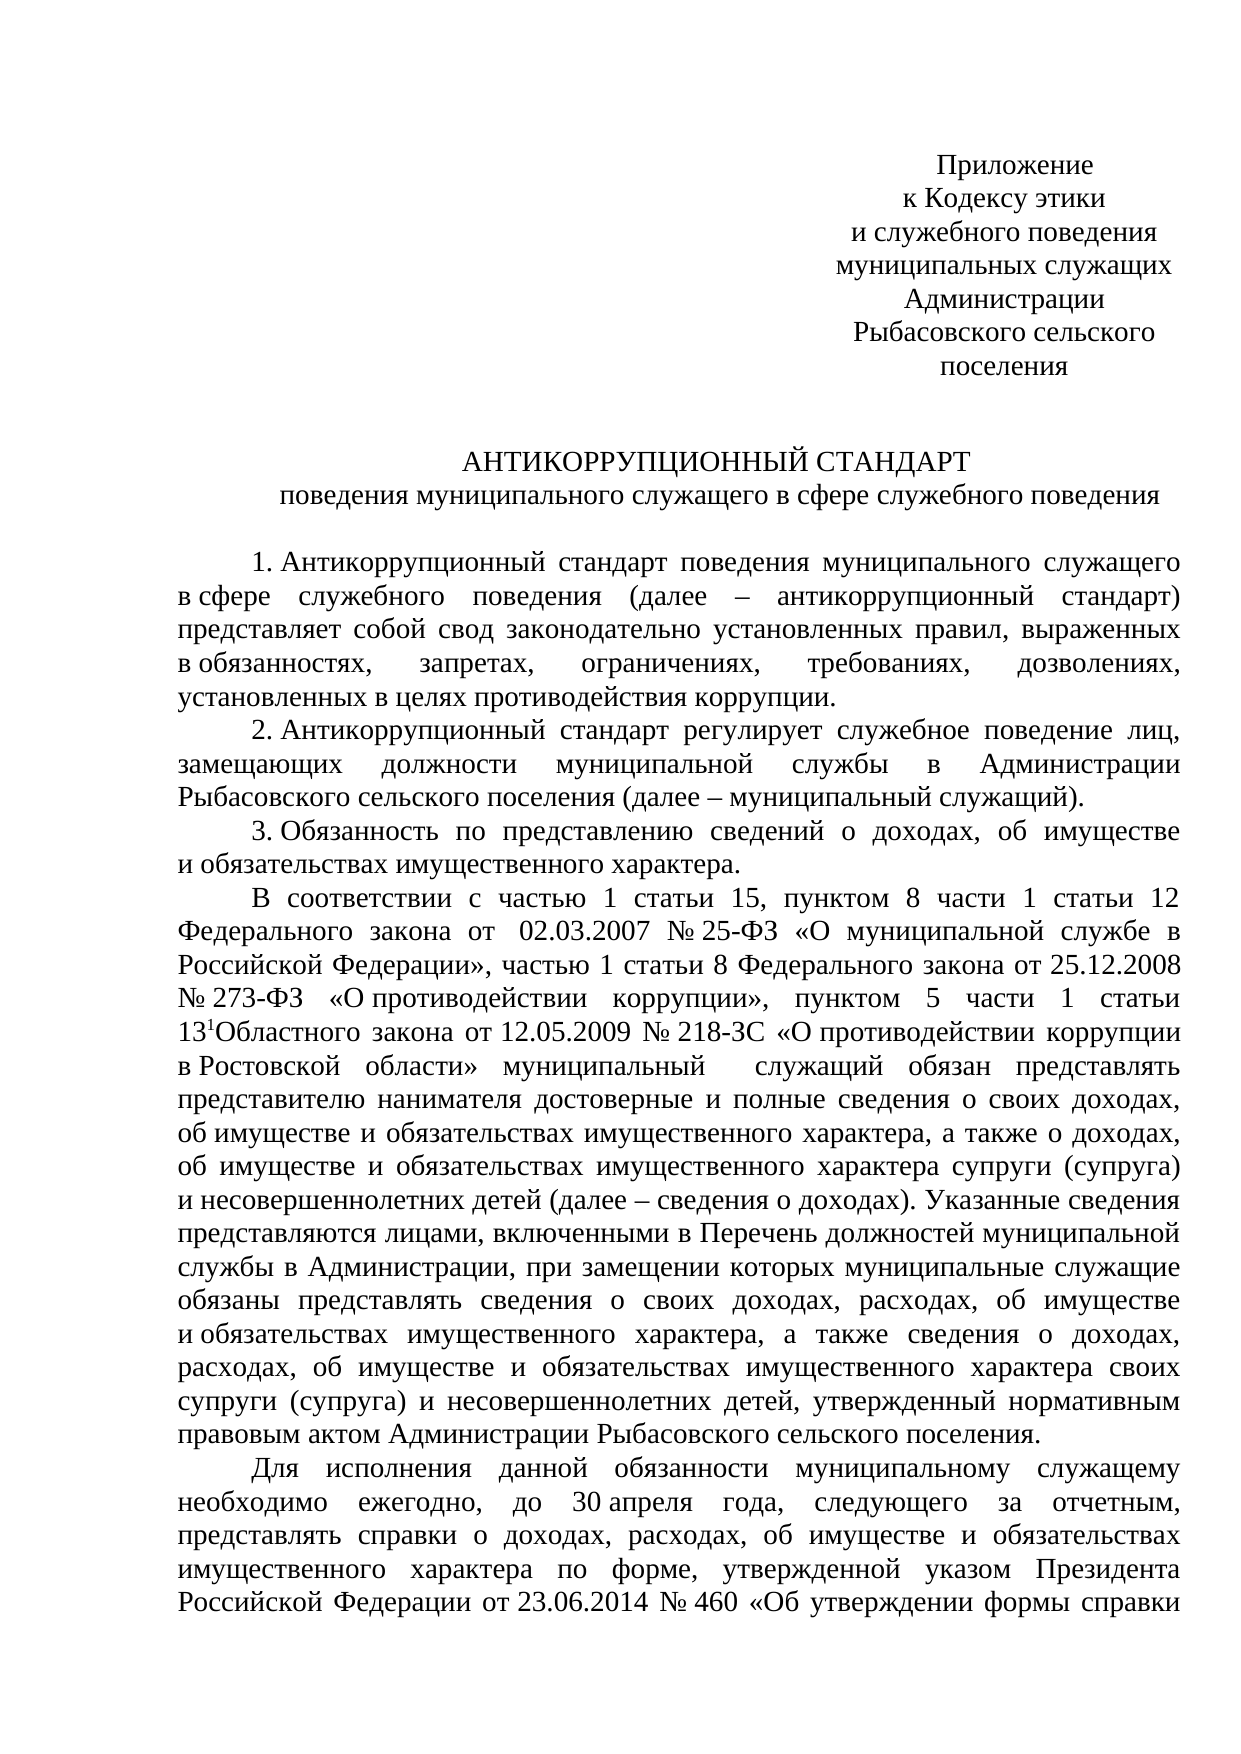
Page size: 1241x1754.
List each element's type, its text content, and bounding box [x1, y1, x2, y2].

text поведения муниципального служащего в сфере служебного поведения [177, 477, 1181, 511]
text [177, 1450, 1181, 1618]
text В соответствии с частью 1 статьи 15, пунктом 8 части 1 статьи 12 Федерального закона от 02.03.2007 № 25-ФЗ «О муниципальной службе в Российской Федерации», частью 1 статьи 8 Федерального закона от 25.12.2008 № 273-ФЗ «О противодействии коррупции», пунктом 5 части 1 статьи 131Областного закона от 12.05.2009 № 218-ЗС «О противодействии коррупции в Ростовской области» муниципальный служащий обязан представлять представителю нанимателя достоверные и полные сведения о своих доходах, об имуществе и обязательствах имущественного характера, а также о доходах, об имуществе и обязательствах имущественного характера супруги (супруга) и несовершеннолетних детей (далее – сведения о доходах). Указанные сведения представляются лицами, включенными в Перечень должностей муниципальной службы в Администрации, при замещении которых муниципальные служащие обязаны представлять сведения о своих доходах, расходах, об имуществе и обязательствах имущественного характера, а также сведения о доходах, расходах, об имуществе и обязательствах имущественного характера своих супруги (супруга) и несовершеннолетних детей, утвержденный нормативным правовым актом Администрации Рыбасовского сельского поселения. [177, 880, 1181, 1450]
text Рыбасовского сельского поселения [827, 314, 1181, 382]
text АНТИКОРРУПЦИОННЫЙ СТАНДАРТ [177, 444, 1181, 477]
text 3. Обязанность по представлению сведений о доходах, об имуществе и обязательствах имущественного характера. [177, 813, 1181, 880]
text к Кодексу этики и служебного поведения муниципальных служащих Администрации [827, 180, 1181, 314]
text 1. Антикоррупционный стандарт поведения муниципального служащего в сфере служебного поведения (далее – антикоррупционный стандарт) представляет собой свод законодательно установленных правил, выраженных в обязанностях, запретах, ограничениях, требованиях, дозволениях, установленных в целях противодействия коррупции. [177, 544, 1181, 712]
text Приложение [827, 147, 1181, 180]
text 2. Антикоррупционный стандарт регулирует служебное поведение лиц, замещающих должности муниципальной службы в Администрации Рыбасовского сельского поселения (далее – муниципальный служащий). [177, 712, 1181, 813]
